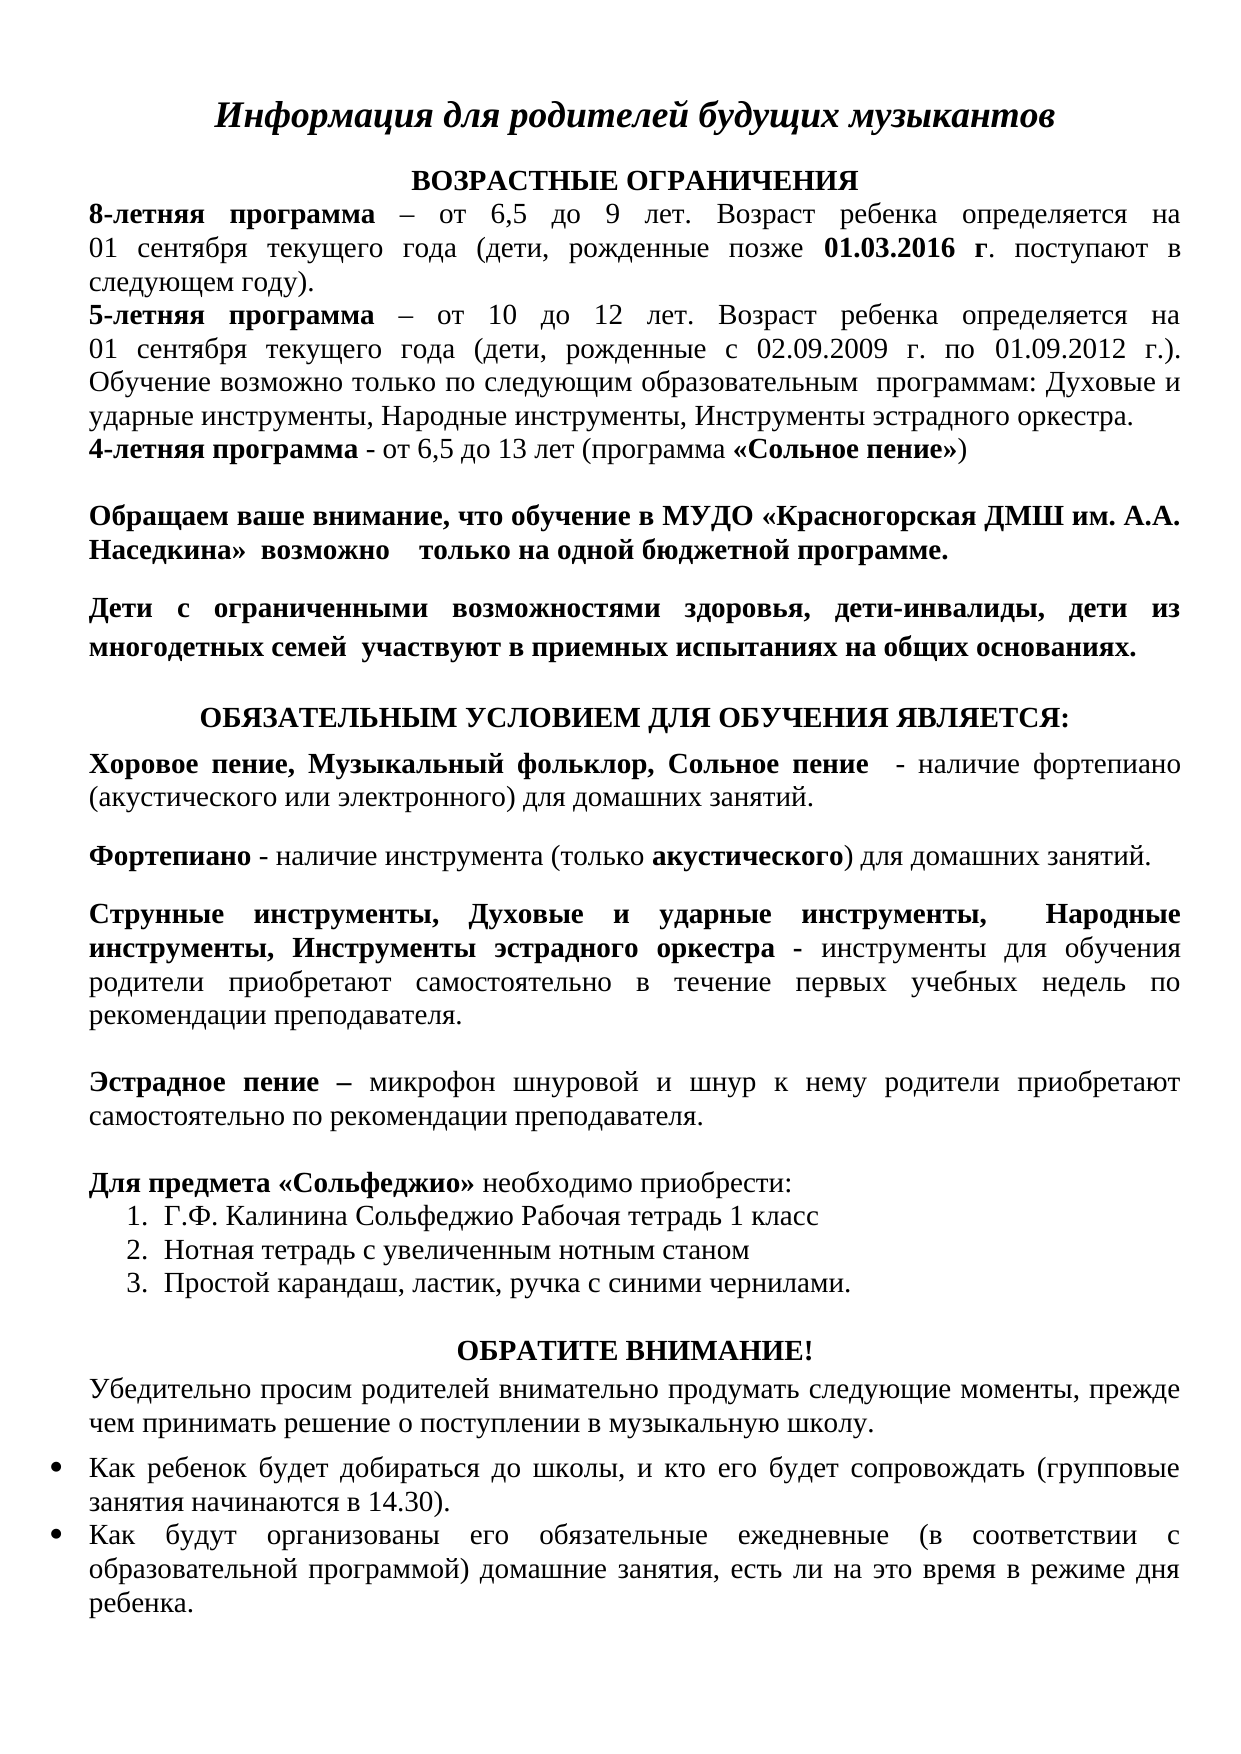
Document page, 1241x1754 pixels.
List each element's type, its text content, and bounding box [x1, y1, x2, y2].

list Г.Ф. Калинина Сольфеджио Рабочая тетрадь 1 класс [126, 1198, 1181, 1232]
text 8-летняя программа – от 6,5 до 9 лет. Возраст ребенка определяется на 01 сентября текущего года (дети, рожденные позже 01.03.2016 г. поступают в следующем году). [89, 197, 1181, 297]
list ВОЗРАСТНЫЕ ОГРАНИЧЕНИЯ [89, 163, 1181, 197]
list ОБРАТИТЕ ВНИМАНИЕ! [89, 1333, 1181, 1366]
list ОБЯЗАТЕЛЬНЫМ УСЛОВИЕМ ДЛЯ ОБУЧЕНИЯ ЯВЛЯЕТСЯ: [89, 701, 1181, 734]
list Обращаем ваше внимание, что обучение в МУДО «Красногорская ДМШ им. А.А. Наседкина» возможно только на одной бюджетной программе. [89, 498, 1181, 566]
list Струнные инструменты, Духовые и ударные инструменты, Народные инструменты, Инструменты эстрадного оркестра - инструменты для обучения родители приобретают самостоятельно в течение первых учебных недель по рекомендации преподавателя. [89, 897, 1181, 1031]
text 4-летняя программа - от 6,5 до 13 лет (программа «Сольное пение») [89, 431, 1181, 465]
list Убедительно просим родителей внимательно продумать следующие моменты, прежде чем принимать решение о поступлении в музыкальную школу. [89, 1371, 1181, 1438]
text 5-летняя программа – от 10 до 12 лет. Возраст ребенка определяется на 01 сентября текущего года (дети, рожденные с 02.09.2009 г. по 01.09.2012 г.). Обучение возможно только по следующим образовательным программам: Духовые и ударные инструменты, Народные инструменты, Инструменты эстрадного оркестра. [89, 297, 1181, 431]
list Простой карандаш, ластик, ручка с синими чернилами. [126, 1266, 1181, 1299]
list Как будут организованы его обязательные ежедневные (в соответствии с образовательной программой) домашние занятия, есть ли на это время в режиме дня ребенка. [51, 1517, 1181, 1618]
list Для предмета «Сольфеджио» необходимо приобрести: [89, 1165, 1181, 1198]
list Эстрадное пение – микрофон шнуровой и шнур к нему родители приобретают самостоятельно по рекомендации преподавателя. [89, 1064, 1181, 1131]
text Информация для родителей будущих музыкантов [89, 93, 1181, 136]
text Дети с ограниченными возможностями здоровья, дети-инвалиды, дети из многодетных семей участвуют в приемных испытаниях на общих основаниях. [89, 591, 1181, 663]
list Хоровое пение, Музыкальный фольклор, Сольное пение - наличие фортепиано (акустического или электронного) для домашних занятий. [89, 746, 1181, 813]
text Фортепиано - наличие инструмента (только акустического) для домашних занятий. [89, 838, 1181, 872]
list Как ребенок будет добираться до школы, и кто его будет сопровождать (групповые занятия начинаются в 14.30). [51, 1450, 1181, 1517]
list Нотная тетрадь с увеличенным нотным станом [126, 1232, 1181, 1266]
